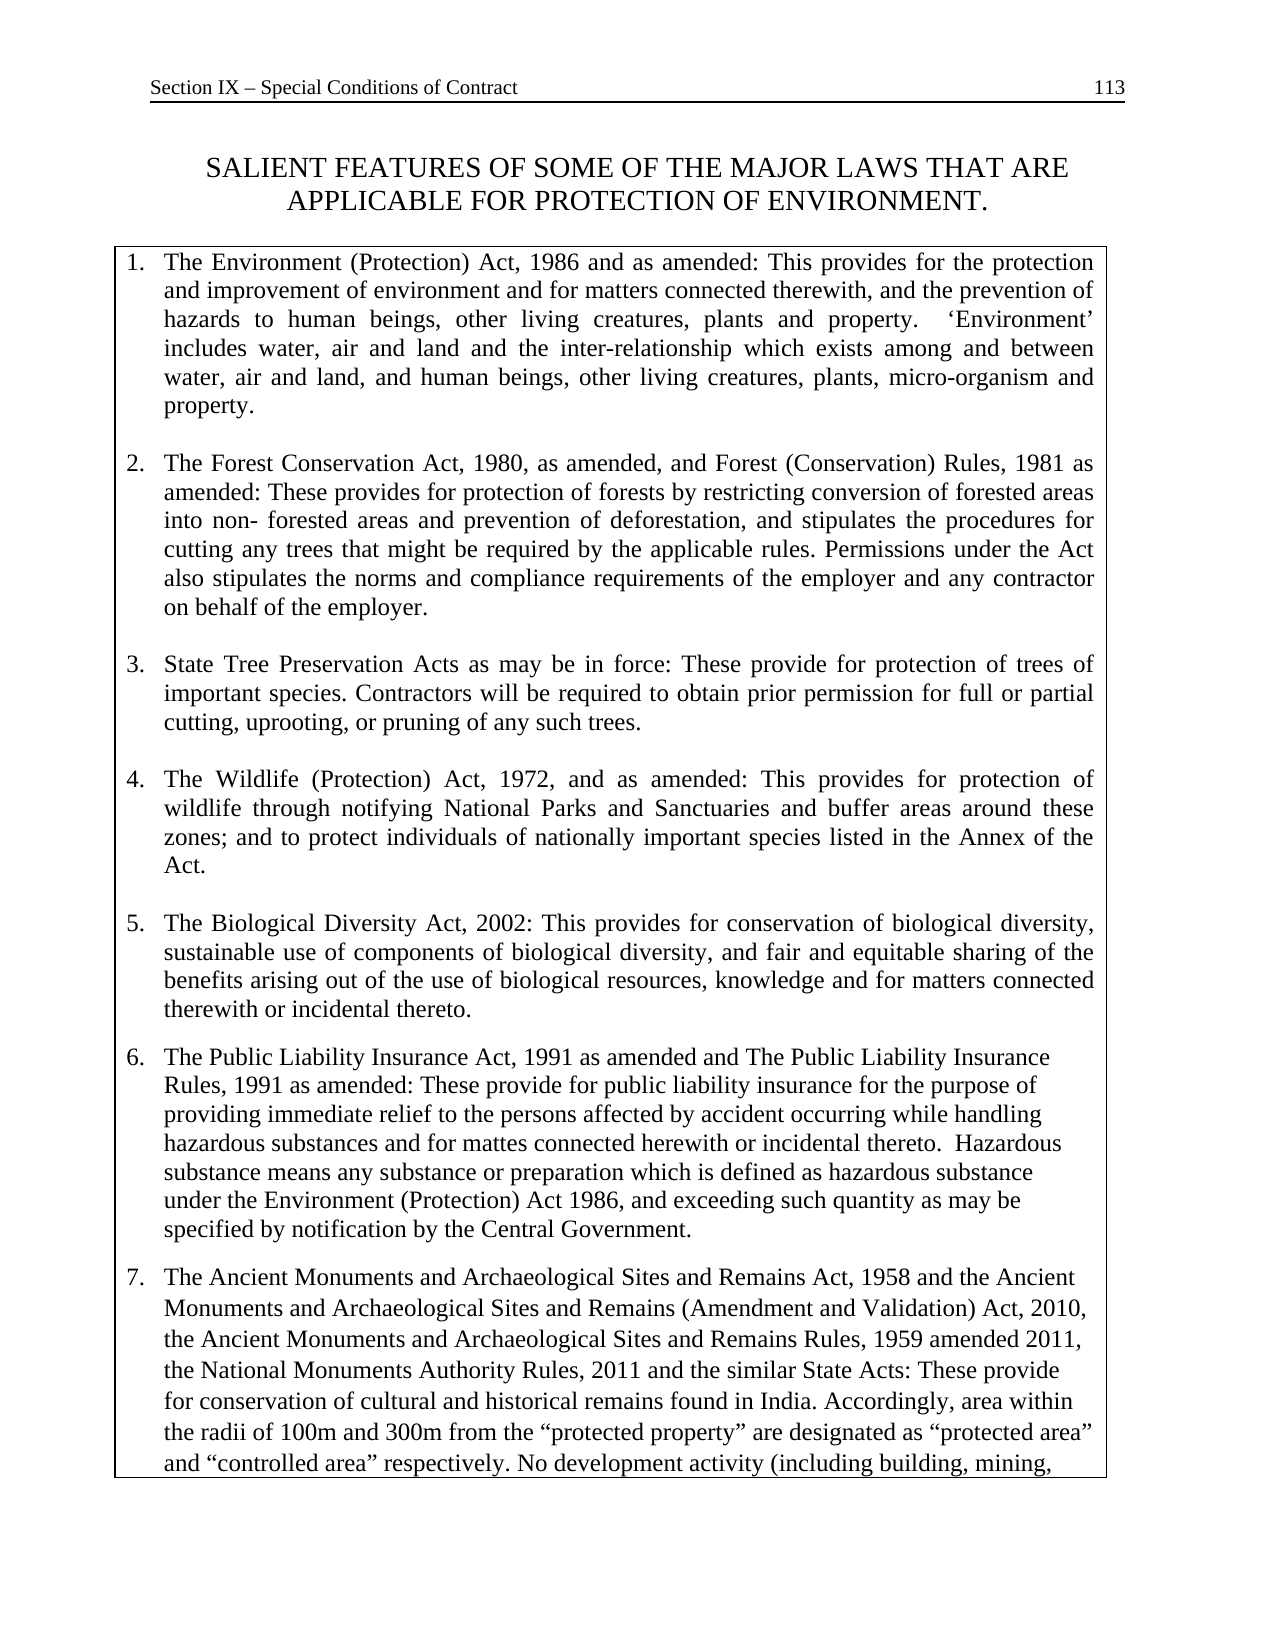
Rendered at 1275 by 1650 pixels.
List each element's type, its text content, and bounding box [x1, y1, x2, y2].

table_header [116, 247, 1106, 1477]
text SALIENT FEATURES OF SOME OF THE MAJOR LAWS THAT ARE APPLICABLE FOR PROTECTION OF ENVIRONMENT. [150, 150, 1125, 217]
